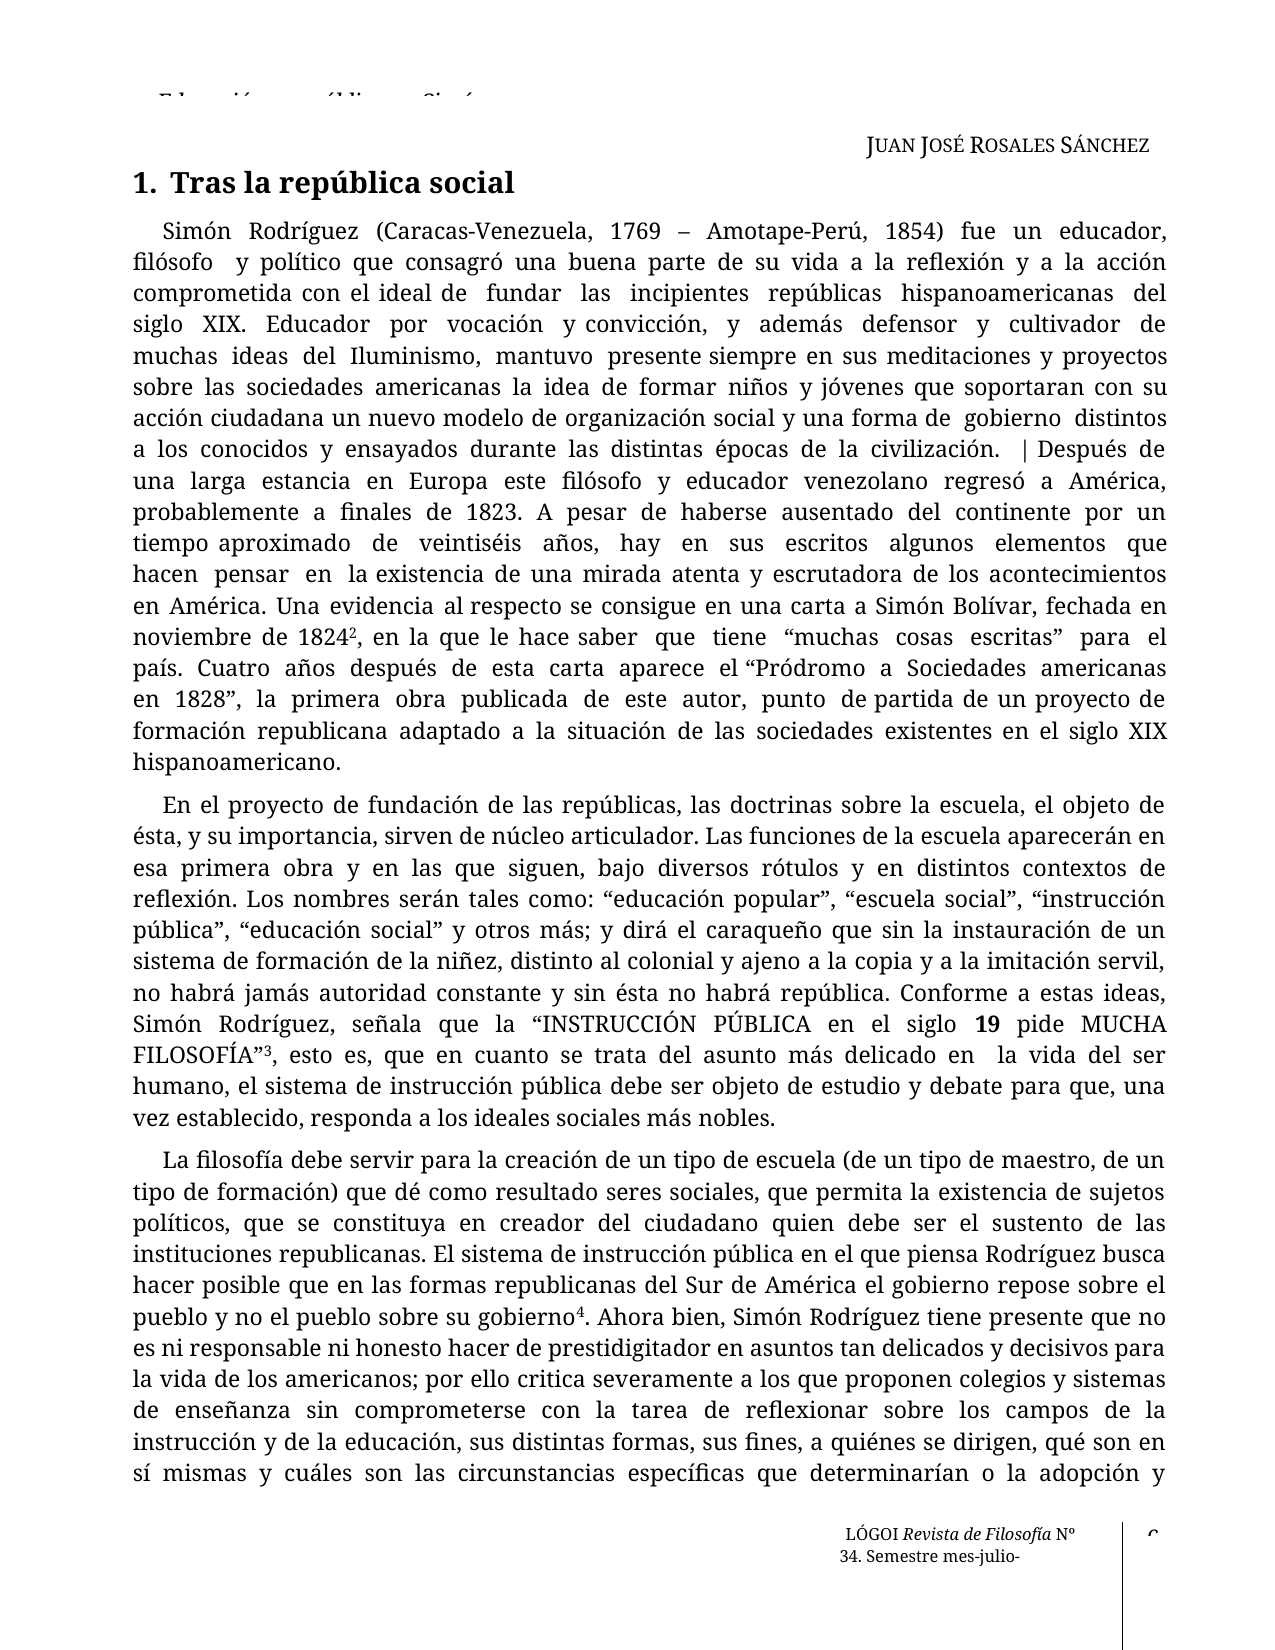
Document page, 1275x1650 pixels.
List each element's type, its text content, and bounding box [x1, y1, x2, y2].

text JUAN JOSÉ ROSALES SÁNCHEZ [866, 129, 1179, 161]
text En el proyecto de fundación de las repúblicas, las doctrinas sobre la escuela, el objeto de ésta, y su importancia, sirven de núcleo articulador. Las funciones de la escuela aparecerán en esa primera obra y en las que siguen, bajo diversos rótulos y en distintos contextos de reflexión. Los nombres serán tales como: “educación popular”, “escuela social”, “instrucción pública”, “educación social” y otros más; y dirá el caraqueño que sin la instauración de un sistema de formación de la niñez, distinto al colonial y ajeno a la copia y a la imitación servil, no habrá jamás autoridad constante y sin ésta no habrá república. Conforme a estas ideas, Simón Rodríguez, señala que la “INSTRUCCIÓN PÚBLICA en el siglo 19 pide MUCHA FILOSOFÍA”3, esto es, que en cuanto se trata del asunto más delicado en la vida del ser humano, el sistema de instrucción pública debe ser objeto de estudio y debate para que, una vez establecido, responda a los ideales sociales más nobles. [133, 789, 1167, 1133]
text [133, 1144, 1167, 1488]
text Simón Rodríguez (Caracas-Venezuela, 1769 – Amotape-Perú, 1854) fue un educador, filósofo y político que consagró una buena parte de su vida a la reflexión y a la acción comprometida con el ideal de fundar las incipientes repúblicas hispanoamericanas del siglo XIX. Educador por vocación y convicción, y además defensor y cultivador de muchas ideas del Iluminismo, mantuvo presente siempre en sus meditaciones y proyectos sobre las sociedades americanas la idea de formar niños y jóvenes que soportaran con su acción ciudadana un nuevo modelo de organización social y una forma de gobierno distintos a los conocidos y ensayados durante las distintas épocas de la civilización. | Después de una larga estancia en Europa este filósofo y educador venezolano regresó a América, probablemente a finales de 1823. A pesar de haberse ausentado del continente por un tiempo aproximado de veintiséis años, hay en sus escritos algunos elementos que hacen pensar en la existencia de una mirada atenta y escrutadora de los acontecimientos en América. Una evidencia al respecto se consigue en una carta a Simón Bolívar, fechada en noviembre de 18242, en la que le hace saber que tiene “muchas cosas escritas” para el país. Cuatro años después de esta carta aparece el “Pródromo a Sociedades americanas en 1828”, la primera obra publicada de este autor, punto de partida de un proyecto de formación republicana adaptado a la situación de las sociedades existentes en el siglo XIX hispanoamericano. [133, 214, 1167, 777]
subtitle Tras la república social [133, 163, 521, 202]
